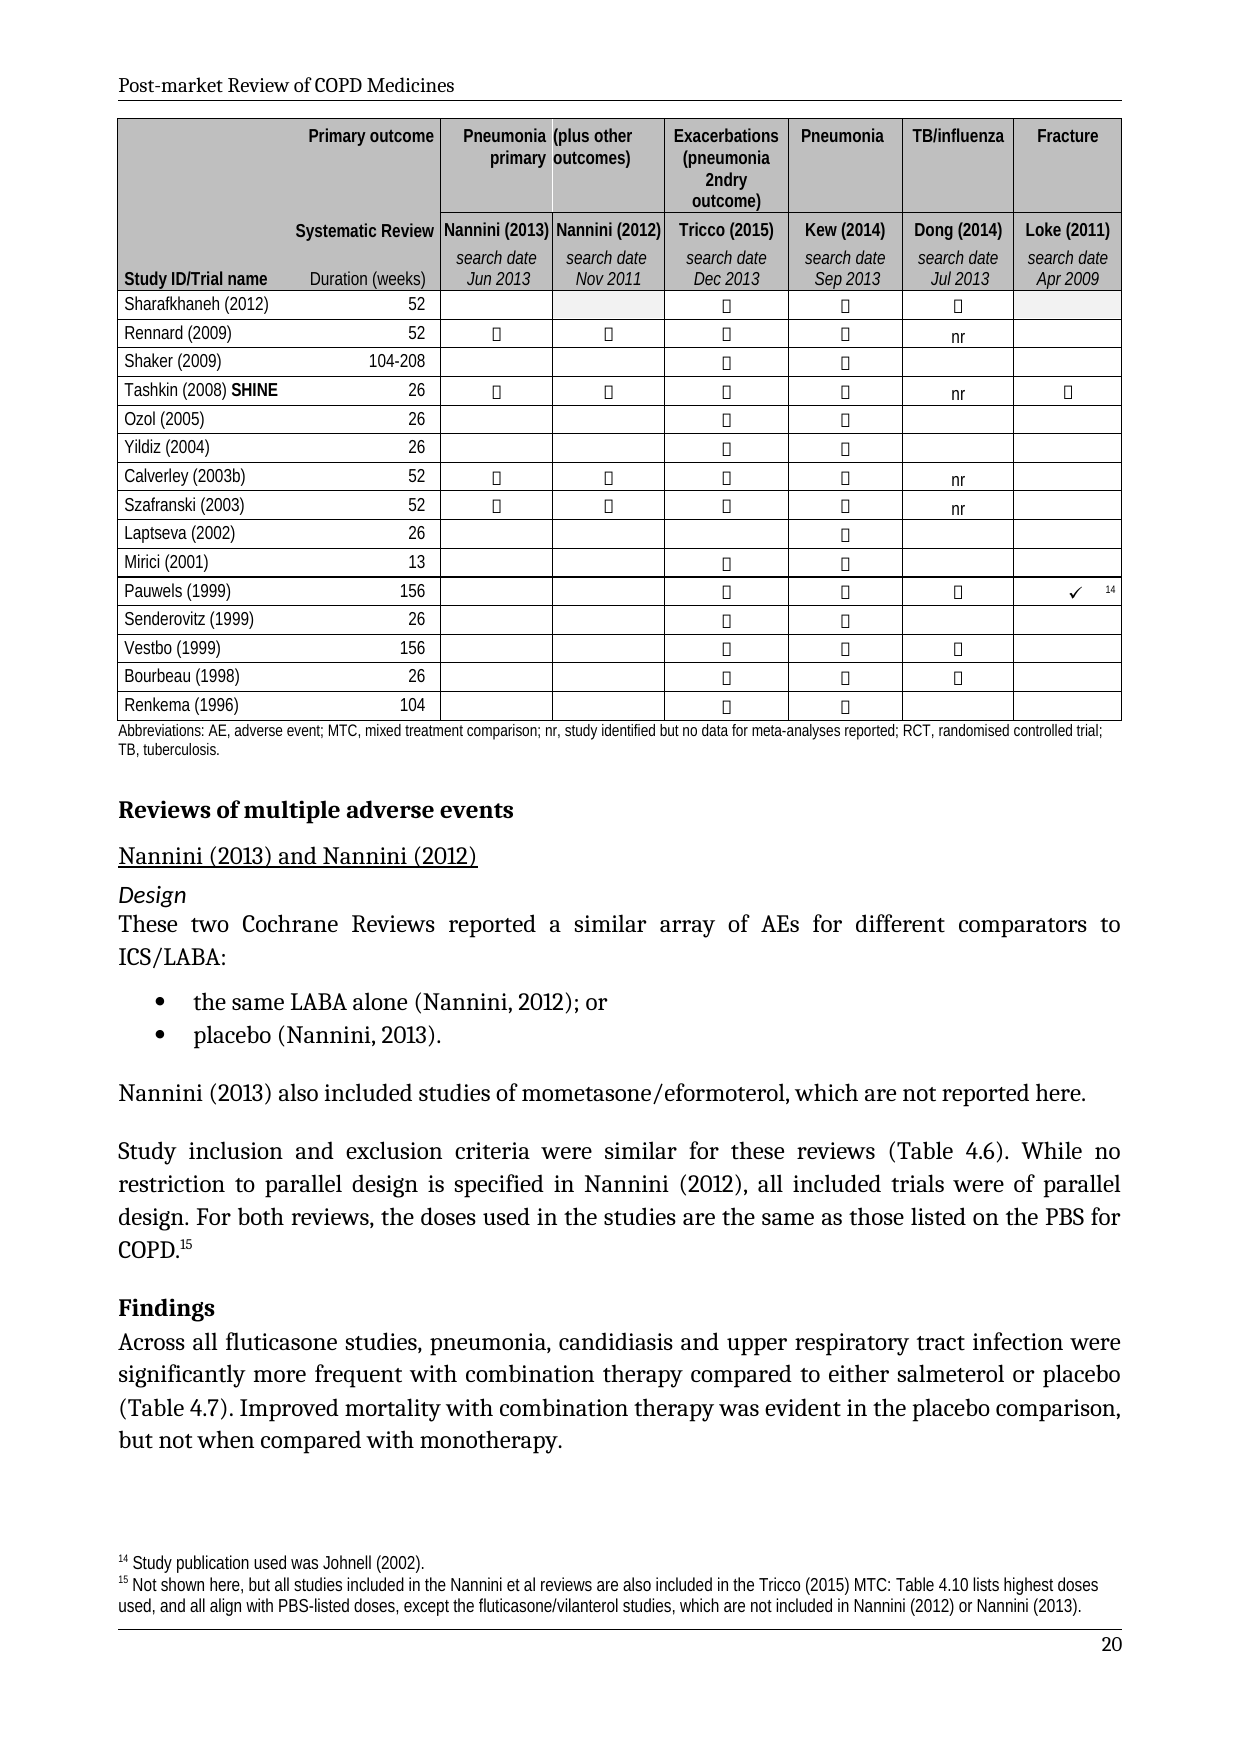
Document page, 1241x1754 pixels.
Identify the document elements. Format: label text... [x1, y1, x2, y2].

table_cell  [789, 377, 902, 404]
text placebo (Nannini, 2013). [156, 1021, 1122, 1050]
table_cell [1014, 291, 1121, 318]
table_cell Kew (2014) search date Sep 2013 [789, 213, 902, 290]
table_header Fracture [1014, 119, 1121, 212]
table_cell  [789, 606, 902, 634]
subtitle Reviews of multiple adverse events [118, 796, 1122, 825]
table_cell  [789, 348, 902, 376]
table_cell  [665, 578, 788, 605]
table_cell [553, 549, 664, 576]
table_cell Ozol (2005) 26 [118, 406, 440, 433]
table_cell [553, 663, 664, 691]
table_cell  [665, 635, 788, 662]
table_cell  [1014, 377, 1121, 404]
table_cell Senderovitz (1999) 26 [118, 606, 440, 634]
table_cell  [789, 520, 902, 548]
text These two Cochrane Reviews reported a similar array of AEs for different comparators to ICS/LABA: [118, 910, 1122, 971]
table_cell Pauwels (1999) 156 [118, 578, 440, 605]
table_cell Renkema (1996) 104 [118, 692, 440, 719]
table_cell Rennard (2009) 52 [118, 320, 440, 347]
table_cell [553, 635, 664, 662]
table_cell Tashkin (2008) SHINE 26 [118, 377, 440, 404]
text Nannini (2013) also included studies of mometasone/‌eformoterol, which are not reported here. [118, 1079, 1122, 1108]
table_cell  [553, 377, 664, 404]
table_cell  [789, 663, 902, 691]
text the same LABA alone (Nannini, 2012); or [156, 988, 1122, 1017]
table_cell [1014, 491, 1121, 519]
table_cell Sharafkhaneh (2012) 52 [118, 291, 440, 318]
table_cell  [665, 291, 788, 318]
table_cell  [665, 491, 788, 519]
table_cell [903, 348, 1013, 376]
table_header Primary outcome [118, 119, 440, 212]
table_cell [903, 549, 1013, 576]
table_header (plus other outcomes) [553, 119, 664, 212]
table_cell [1014, 578, 1121, 605]
table_cell Vestbo (1999) 156 [118, 635, 440, 662]
table_cell [553, 406, 664, 433]
table_cell  [789, 692, 902, 719]
table_cell Shaker (2009) 104-208 [118, 348, 440, 376]
table_header Exacerbations (pneumonia 2ndry outcome) [665, 119, 788, 212]
table_cell [553, 520, 664, 548]
table_cell [903, 606, 1013, 634]
table_cell  [903, 663, 1013, 691]
table_cell [553, 692, 664, 719]
subtitle Nannini (2013) and Nannini (2012) [118, 842, 1122, 871]
table_header TB/​influenza [903, 119, 1013, 212]
table_cell [1014, 663, 1121, 691]
table_cell  [789, 291, 902, 318]
table_cell Tricco (2015) search date Dec 2013 [665, 213, 788, 290]
table_cell  [903, 291, 1013, 318]
table_cell [441, 606, 552, 634]
table_cell [441, 434, 552, 462]
table_cell [1014, 635, 1121, 662]
table_cell [1014, 434, 1121, 462]
table_cell [1014, 463, 1121, 490]
table_cell  [789, 320, 902, 347]
text Findings [118, 1294, 1122, 1323]
table_cell Nannini (2013) search date Jun 2013 [441, 213, 552, 290]
table_cell  [665, 434, 788, 462]
table_cell nr [903, 491, 1013, 519]
table_cell [903, 692, 1013, 719]
table_cell  [665, 377, 788, 404]
table_cell [1014, 549, 1121, 576]
table_cell  [553, 463, 664, 490]
table_cell Dong (2014) search date Jul 2013 [903, 213, 1013, 290]
table_cell [441, 549, 552, 576]
table_cell  [441, 377, 552, 404]
table_cell  [441, 320, 552, 347]
table_cell [553, 291, 664, 318]
table_cell [665, 520, 788, 548]
table_cell [1014, 348, 1121, 376]
table_cell [441, 692, 552, 719]
table_cell [903, 406, 1013, 433]
table_cell Nannini (2012) search date Nov 2011 [553, 213, 664, 290]
table_cell  [665, 692, 788, 719]
table_cell [441, 348, 552, 376]
table_cell [903, 434, 1013, 462]
table_header Pneumonia primary [441, 119, 552, 212]
table_cell Bourbeau (1998) 26 [118, 663, 440, 691]
table_cell [553, 434, 664, 462]
table_cell [1014, 606, 1121, 634]
table_cell  [665, 406, 788, 433]
table_cell  [665, 320, 788, 347]
table_cell [1014, 692, 1121, 719]
table_cell [441, 635, 552, 662]
table_cell  [665, 463, 788, 490]
text Across all fluticasone studies, pneumonia, candidiasis and upper respiratory tract infection were significantly more frequent with combination therapy compared to either salmeterol or placebo (Table 4.7). Improved mortality with combination therapy was evident in the placebo comparison, but not when compared with monotherapy. [118, 1327, 1122, 1455]
table_cell  [665, 663, 788, 691]
table_cell  [789, 434, 902, 462]
table_cell nr [903, 463, 1013, 490]
table_cell  [441, 463, 552, 490]
table_cell  [665, 549, 788, 576]
table_cell Yildiz (2004) 26 [118, 434, 440, 462]
table_cell [903, 520, 1013, 548]
table_cell  [665, 348, 788, 376]
table_cell nr [903, 320, 1013, 347]
table_cell  [903, 578, 1013, 605]
text Abbreviations: AE, adverse event; MTC, mixed treatment comparison; nr, study identified but no data for meta-analyses reported; RCT, randomised controlled trial; TB, tuberculosis. [118, 721, 1122, 759]
table_cell [553, 348, 664, 376]
table_cell  [441, 491, 552, 519]
table_cell [441, 406, 552, 433]
table_cell [441, 520, 552, 548]
table_cell  [665, 606, 788, 634]
table_cell Calverley (2003b) 52 [118, 463, 440, 490]
table_cell  [553, 491, 664, 519]
table_header Pneumonia [789, 119, 902, 212]
table_cell [1014, 320, 1121, 347]
table_cell [553, 578, 664, 605]
table_cell Laptseva (2002) 26 [118, 520, 440, 548]
text Study inclusion and exclusion criteria were similar for these reviews (Table 4.6). While no restriction to parallel design is specified in Nannini (2012), all included trials were of parallel design. For both reviews, the doses used in the studies are the same as those listed on the PBS for COPD. [118, 1137, 1122, 1265]
table_cell [441, 663, 552, 691]
table_cell Systematic Review Study ID/Trial name Duration (weeks) [118, 212, 440, 290]
table_cell Mirici (2001) 13 [118, 549, 440, 576]
table_cell [553, 606, 664, 634]
table_cell  [789, 578, 902, 605]
table_cell Loke (2011) search date Apr 2009 [1014, 213, 1121, 290]
table_cell  [553, 320, 664, 347]
table_cell [1014, 406, 1121, 433]
subtitle Design [118, 879, 1122, 910]
table_cell nr [903, 377, 1013, 404]
table_cell [441, 291, 552, 318]
table_cell  [789, 549, 902, 576]
table_cell  [789, 463, 902, 490]
table_cell  [903, 635, 1013, 662]
table_cell  [789, 635, 902, 662]
table_cell Szafranski (2003) 52 [118, 491, 440, 519]
table_cell [441, 578, 552, 605]
table_cell  [789, 491, 902, 519]
table_cell [1014, 520, 1121, 548]
table_cell  [789, 406, 902, 433]
